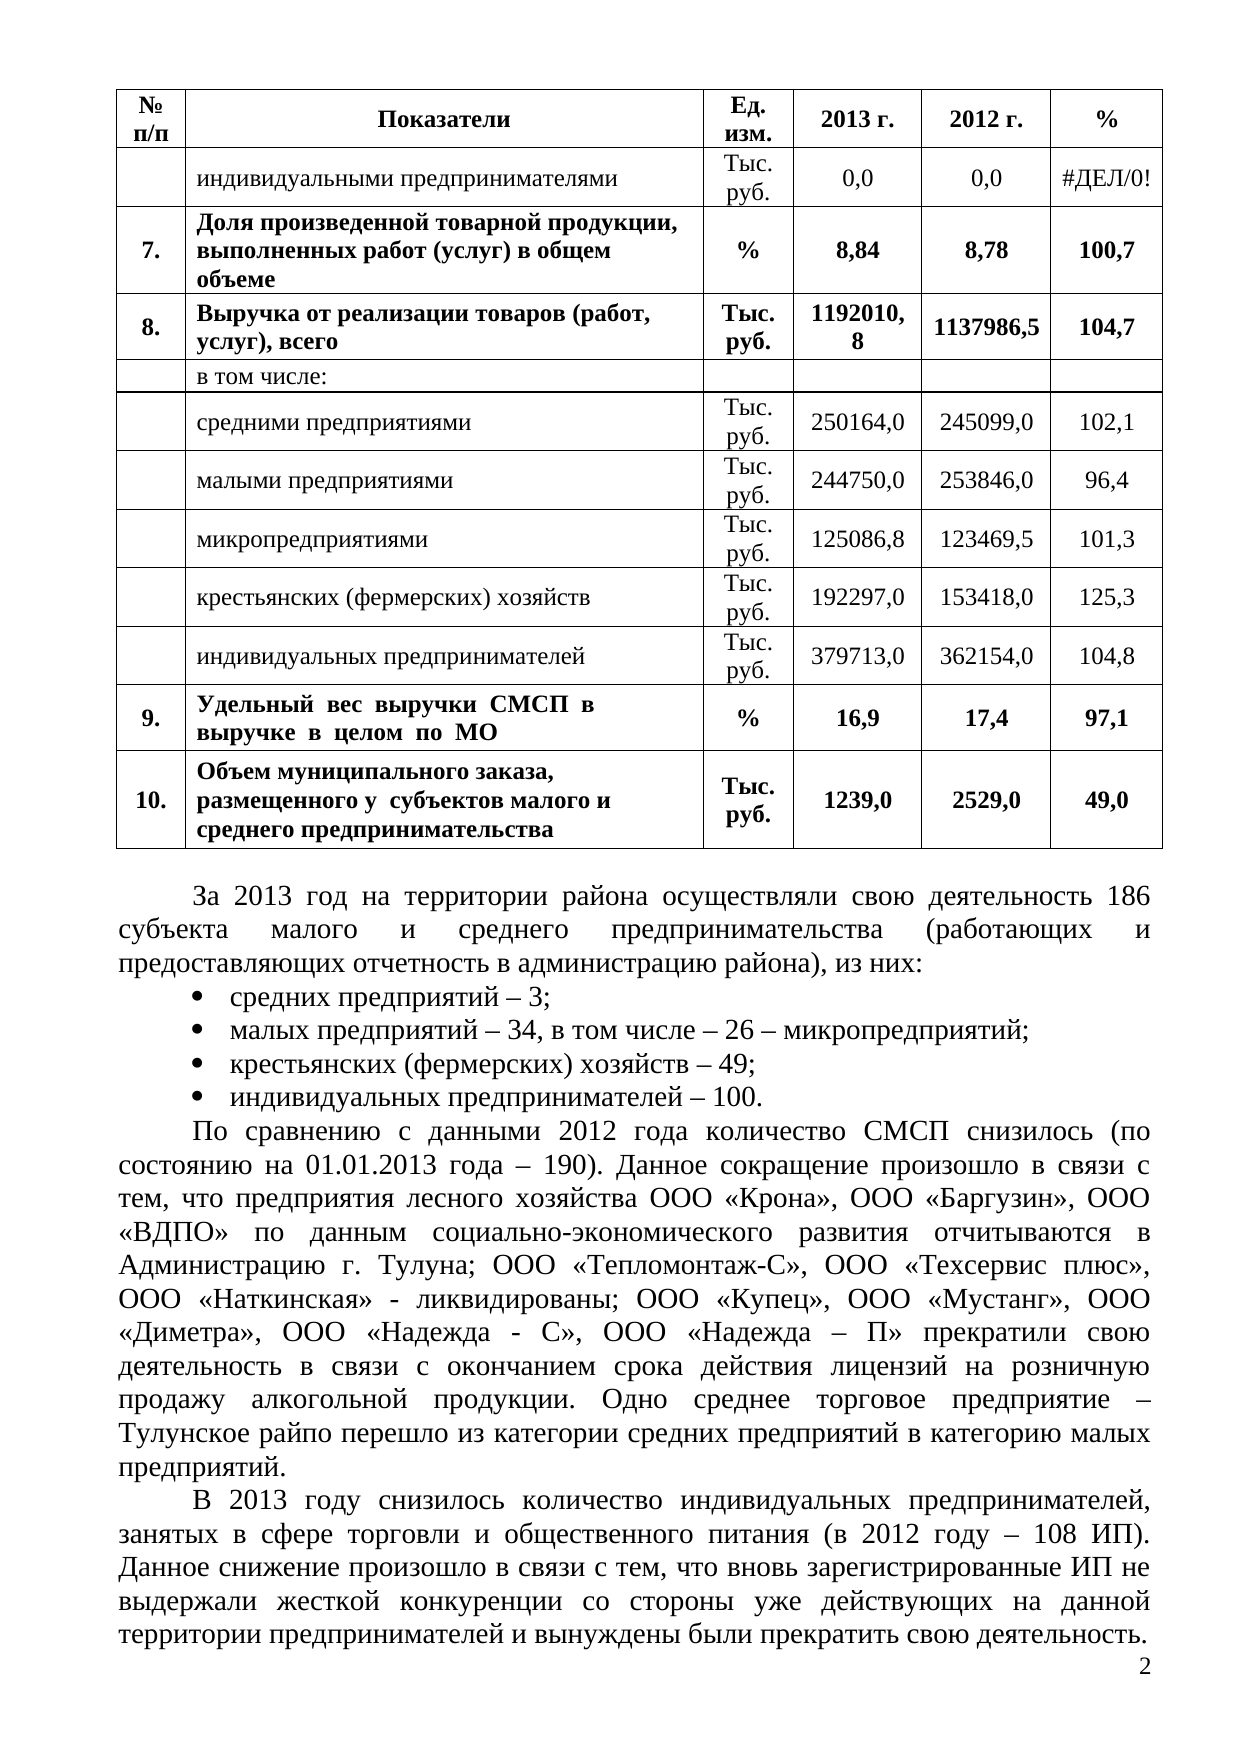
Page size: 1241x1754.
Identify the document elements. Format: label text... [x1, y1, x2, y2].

table_cell 104,7 [1051, 294, 1162, 359]
table_cell 10. [117, 751, 185, 848]
table_cell средними предприятиями [186, 393, 703, 450]
table_cell 9. [117, 685, 185, 750]
table_cell Удельный вес выручки СМСП в выручке в целом по МО [186, 685, 703, 750]
table_cell [117, 568, 185, 626]
table_cell 245099,0 [922, 393, 1050, 450]
table_cell 362154,0 [922, 627, 1050, 684]
table_cell малыми предприятиями [186, 451, 703, 508]
table_cell [922, 360, 1050, 391]
table_cell Тыс. руб. [704, 294, 793, 359]
table_header 2012 г. [922, 90, 1050, 147]
table_cell % [704, 207, 793, 293]
table_cell [117, 148, 185, 206]
table_cell 8. [117, 294, 185, 359]
table_cell 125,3 [1051, 568, 1162, 626]
list средних предприятий – 3; [192, 979, 1152, 1012]
table_cell 16,9 [794, 685, 921, 750]
list крестьянских (фермерских) хозяйств – 49; [192, 1046, 1152, 1079]
table_cell % [704, 685, 793, 750]
table_cell 1239,0 [794, 751, 921, 848]
table_header № п/п [117, 90, 185, 147]
table_header 2013 г. [794, 90, 921, 147]
table_cell 8,78 [922, 207, 1050, 293]
table_cell в том числе: [186, 360, 703, 391]
table_cell 123469,5 [922, 510, 1050, 567]
table_header % [1051, 90, 1162, 147]
table_cell [1051, 360, 1162, 391]
table_cell 0,0 [794, 148, 921, 206]
table_cell 125086,8 [794, 510, 921, 567]
text За 2013 год на территории района осуществляли свою деятельность 186 субъекта малого и среднего предпринимательства (работающих и предоставляющих отчетность в администрацию района), из них: [118, 878, 1152, 979]
table_cell микропредприятиями [186, 510, 703, 567]
table_cell 244750,0 [794, 451, 921, 508]
table_cell Выручка от реализации товаров (работ, услуг), всего [186, 294, 703, 359]
table_cell 96,4 [1051, 451, 1162, 508]
table_cell 102,1 [1051, 393, 1162, 450]
table_cell 8,84 [794, 207, 921, 293]
text В 2013 году снизилось количество индивидуальных предпринимателей, занятых в сфере торговли и общественного питания (в 2012 году – 108 ИП). Данное снижение произошло в связи с тем, что вновь зарегистрированные ИП не выдержали жесткой конкуренции со стороны уже действующих на данной территории предпринимателей и вынуждены были прекратить свою деятельность. [118, 1482, 1152, 1650]
table_header Ед. изм. [704, 90, 793, 147]
table_cell #ДЕЛ/0! [1051, 148, 1162, 206]
table_cell [117, 510, 185, 567]
table_cell 253846,0 [922, 451, 1050, 508]
table_cell Тыс. руб. [704, 751, 793, 848]
table_cell 49,0 [1051, 751, 1162, 848]
table_cell [794, 360, 921, 391]
table_cell [117, 393, 185, 450]
table_cell 97,1 [1051, 685, 1162, 750]
table_cell 153418,0 [922, 568, 1050, 626]
table_cell 7. [117, 207, 185, 293]
table_cell Тыс. руб. [704, 393, 793, 450]
table_cell 1192010,8 [794, 294, 921, 359]
table_cell индивидуальными предпринимателями [186, 148, 703, 206]
table_cell Тыс. руб. [704, 627, 793, 684]
table_cell 101,3 [1051, 510, 1162, 567]
table_cell 17,4 [922, 685, 1050, 750]
table_cell крестьянских (фермерских) хозяйств [186, 568, 703, 626]
table_cell 379713,0 [794, 627, 921, 684]
table_cell Тыс. руб. [704, 451, 793, 508]
table_header Показатели [186, 90, 703, 147]
list малых предприятий – 34, в том числе – 26 – микропредприятий; [192, 1012, 1152, 1046]
table_cell [117, 360, 185, 391]
table_cell 0,0 [922, 148, 1050, 206]
text По сравнению с данными 2012 года количество СМСП снизилось (по состоянию на 01.01.2013 года – 190). Данное сокращение произошло в связи с тем, что предприятия лесного хозяйства ООО «Крона», ООО «Баргузин», ООО «ВДПО» по данным социально-экономического развития отчитываются в Администрацию г. Тулуна; ООО «Тепломонтаж-С», ООО «Техсервис плюс», ООО «Наткинская» - ликвидированы; ООО «Купец», ООО «Мустанг», ООО «Диметра», ООО «Надежда - С», ООО «Надежда – П» прекратили свою деятельность в связи с окончанием срока действия лицензий на розничную продажу алкогольной продукции. Одно среднее торговое предприятие – Тулунское райпо перешло из категории средних предприятий в категорию малых предприятий. [118, 1113, 1152, 1482]
table_cell 104,8 [1051, 627, 1162, 684]
table_cell Доля произведенной товарной продукции, выполненных работ (услуг) в общем объеме [186, 207, 703, 293]
table_cell 250164,0 [794, 393, 921, 450]
table_cell [117, 451, 185, 508]
table_cell Объем муниципального заказа, размещенного у субъектов малого и среднего предпринимательства [186, 751, 703, 848]
table_cell Тыс. руб. [704, 568, 793, 626]
list индивидуальных предпринимателей – 100. [192, 1079, 1152, 1113]
table_cell [117, 627, 185, 684]
table_cell 1137986,5 [922, 294, 1050, 359]
table_cell индивидуальных предпринимателей [186, 627, 703, 684]
table_cell 100,7 [1051, 207, 1162, 293]
table_cell Тыс. руб. [704, 148, 793, 206]
table_cell [704, 360, 793, 391]
table_cell 2529,0 [922, 751, 1050, 848]
table_cell 192297,0 [794, 568, 921, 626]
table_cell Тыс. руб. [704, 510, 793, 567]
